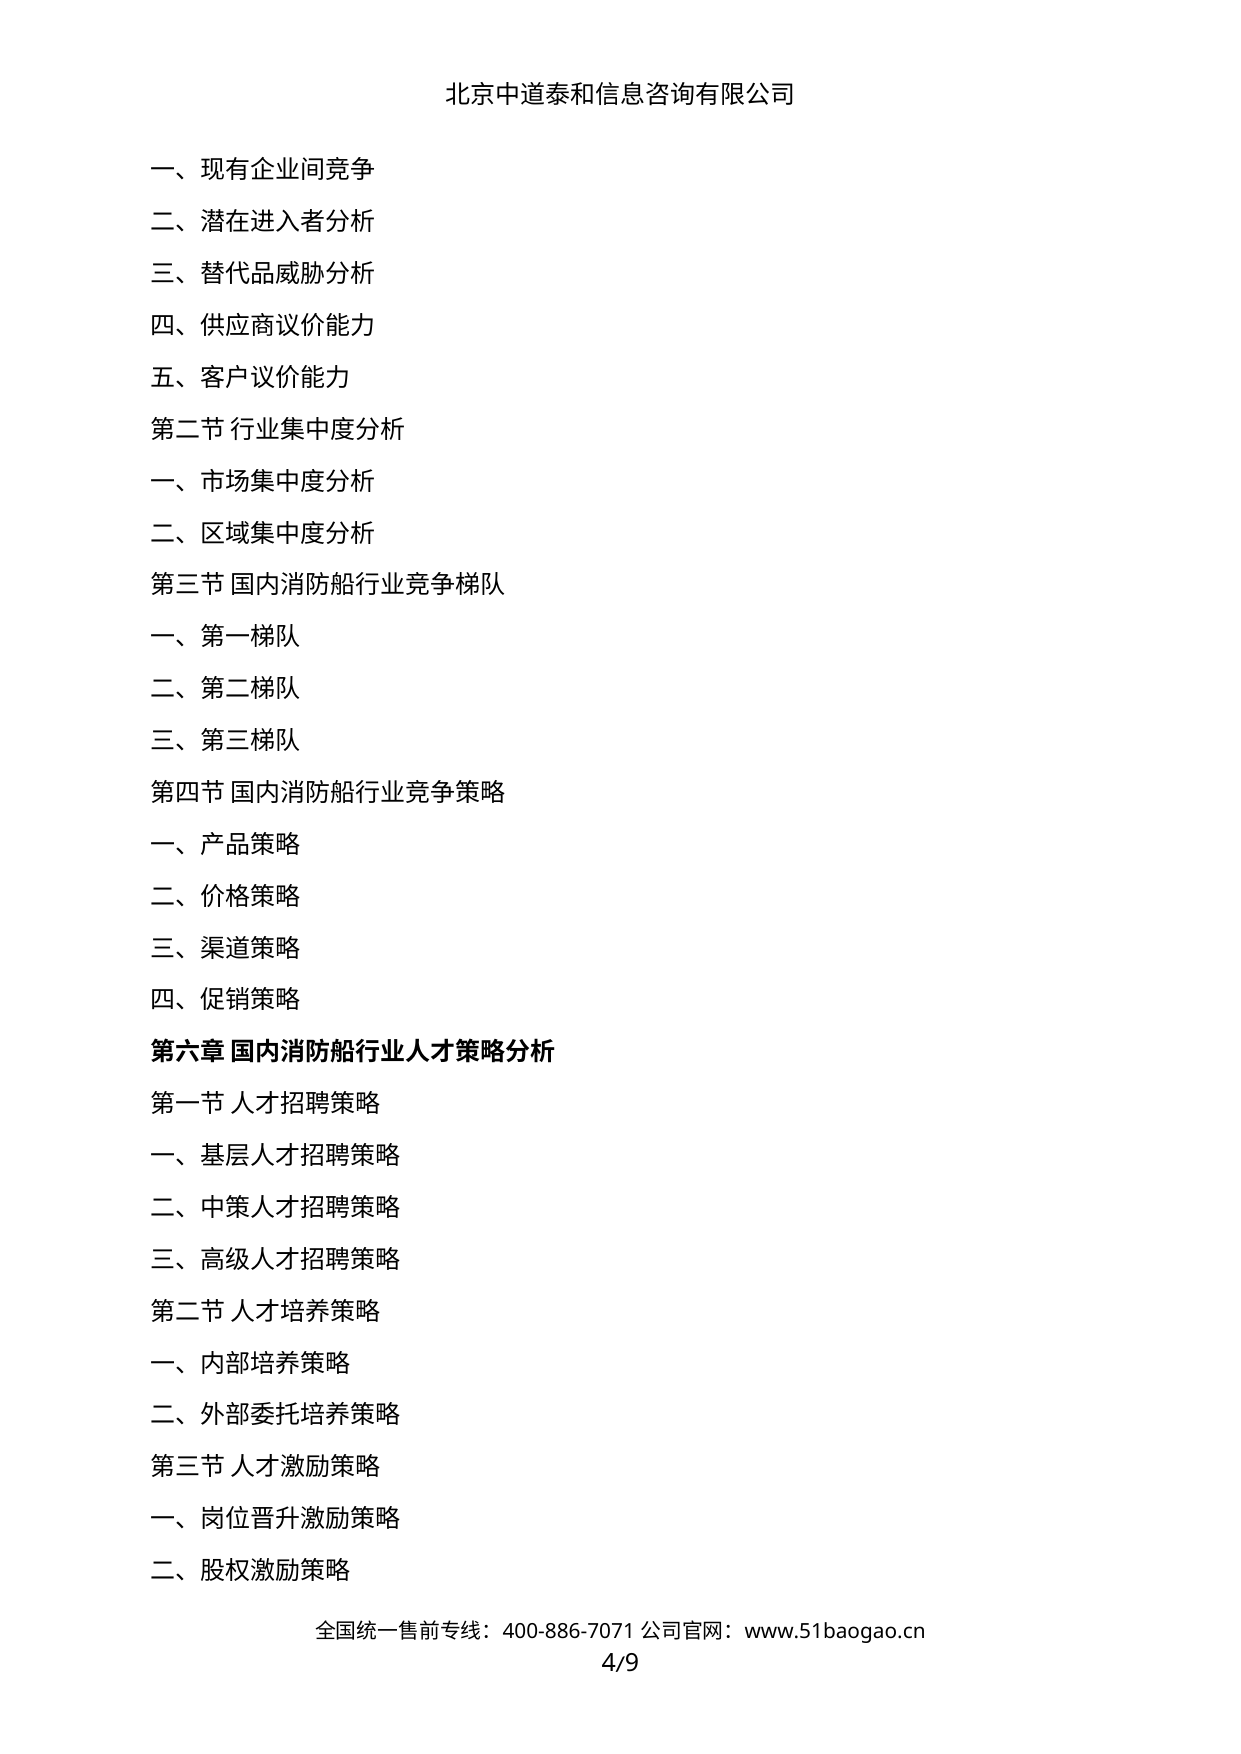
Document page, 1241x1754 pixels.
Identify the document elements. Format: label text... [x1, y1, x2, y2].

text 一、市场集中度分析 [150, 461, 1090, 497]
text 二、股权激励策略 [150, 1551, 1090, 1587]
text 第二节 人才培养策略 [150, 1291, 1090, 1327]
text 第二节 行业集中度分析 [150, 409, 1090, 446]
text 二、外部委托培养策略 [150, 1395, 1090, 1431]
text 四、供应商议价能力 [150, 306, 1090, 342]
text 三、高级人才招聘策略 [150, 1239, 1090, 1276]
text 第三节 人才激励策略 [150, 1447, 1090, 1483]
text 三、渠道策略 [150, 928, 1090, 964]
text 第四节 国内消防船行业竞争策略 [150, 772, 1090, 809]
text 一、内部培养策略 [150, 1343, 1090, 1379]
text 三、第三梯队 [150, 721, 1090, 757]
text 第一节 人才招聘策略 [150, 1084, 1090, 1120]
text 二、潜在进入者分析 [150, 202, 1090, 238]
text 一、现有企业间竞争 [150, 150, 1090, 186]
text 一、基层人才招聘策略 [150, 1136, 1090, 1172]
text 第三节 国内消防船行业竞争梯队 [150, 565, 1090, 601]
text 一、岗位晋升激励策略 [150, 1499, 1090, 1535]
text 二、区域集中度分析 [150, 513, 1090, 549]
text 第六章 国内消防船行业人才策略分析 [150, 1032, 1090, 1068]
text 二、价格策略 [150, 876, 1090, 912]
text 三、替代品威胁分析 [150, 254, 1090, 290]
text 四、促销策略 [150, 980, 1090, 1016]
text 一、第一梯队 [150, 617, 1090, 653]
text 二、第二梯队 [150, 669, 1090, 705]
text 二、中策人才招聘策略 [150, 1187, 1090, 1224]
text 一、产品策略 [150, 824, 1090, 861]
text 五、客户议价能力 [150, 357, 1090, 394]
